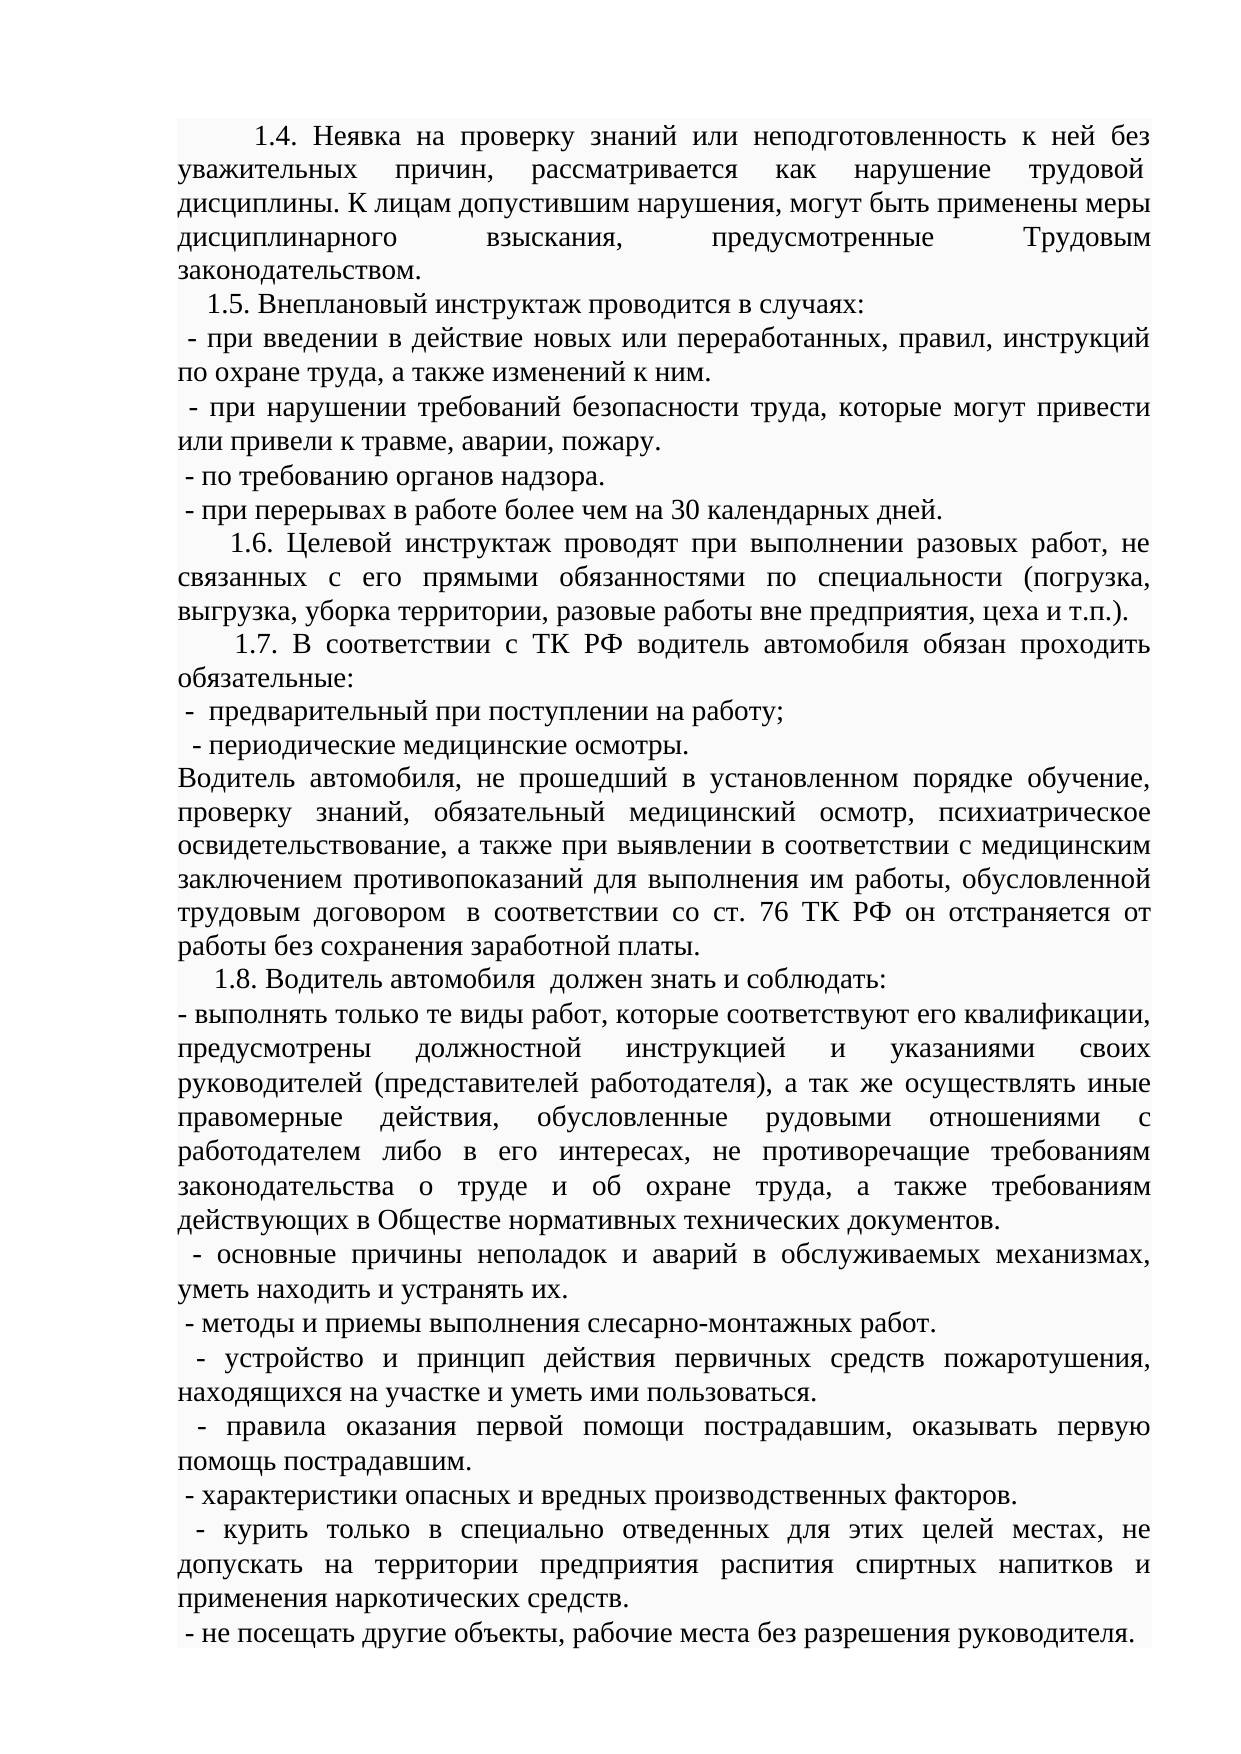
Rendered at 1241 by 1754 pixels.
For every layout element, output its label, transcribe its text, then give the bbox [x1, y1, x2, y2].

text - курить только в специально отведенных для этих целей местах, не допускать на территории предприятия распития спиртных напитков и применения наркотических средств. [177, 1511, 1152, 1614]
text - основные причины неполадок и аварий в обслуживаемых механизмах, уметь находить и устранять их. [177, 1236, 1152, 1304]
text - устройство и принцип действия первичных средств пожаротушения, находящихся на участке и уметь ими пользоваться. [177, 1339, 1152, 1408]
text - характеристики опасных и вредных производственных факторов. [177, 1476, 1152, 1511]
text - предварительный при поступлении на работу; [177, 693, 1152, 727]
text 1.8. Водитель автомобиля должен знать и соблюдать: [177, 962, 1152, 995]
text - при перерывах в работе более чем на 30 календарных дней. [177, 491, 1152, 526]
text Водитель автомобиля, не прошедший в установленном порядке обучение, проверку знаний, обязательный медицинский осмотр, психиатрическое освидетельствование, а также при выявлении в соответствии с медицинским заключением противопоказаний для выполнения им работы, обусловленной трудовым договором в соответствии со ст. 76 ТК РФ он отстраняется от работы без сохранения заработной платы. [177, 760, 1152, 962]
text - не посещать другие объекты, рабочие места без разрешения руководителя. [177, 1614, 1152, 1648]
text - правила оказания первой помощи пострадавшим, оказывать первую помощь пострадавшим. [177, 1408, 1152, 1476]
text 1.4. Неявка на проверку знаний или неподготовленность к ней без уважительных причин, рассматривается как нарушение трудовой дисциплины. К лицам допустившим нарушения, могут быть применены меры дисциплинарного взыскания, предусмотренные Трудовым законодательством. [177, 118, 1152, 286]
text 1.7. В соответствии с ТК РФ водитель автомобиля обязан проходить обязательные: [177, 626, 1152, 693]
text - при нарушении требований безопасности труда, которые могут привести или привели к травме, аварии, пожару. [177, 388, 1152, 457]
text - периодические медицинские осмотры. [177, 727, 1152, 760]
text - методы и приемы выполнения слесарно-монтажных работ. [177, 1304, 1152, 1339]
text - выполнять только те виды работ, которые соответствуют его квалификации, предусмотрены должностной инструкцией и указаниями своих руководителей (представителей работодателя), а так же осуществлять иные правомерные действия, обусловленные рудовыми отношениями с работодателем либо в его интересах, не противоречащие требованиям законодательства о труде и об охране труда, а также требованиям действующих в Обществе нормативных технических документов. [177, 995, 1152, 1236]
text - по требованию органов надзора. [177, 457, 1152, 491]
text - при введении в действие новых или переработанных, правил, инструкций по охране труда, а также изменений к ним. [177, 319, 1152, 388]
text 1.6. Целевой инструктаж проводят при выполнении разовых работ, не связанных с его прямыми обязанностями по специальности (погрузка, выгрузка, уборка территории, разовые работы вне предприятия, цеха и т.п.). [177, 526, 1152, 626]
text 1.5. Внеплановый инструктаж проводится в случаях: [177, 286, 1152, 319]
